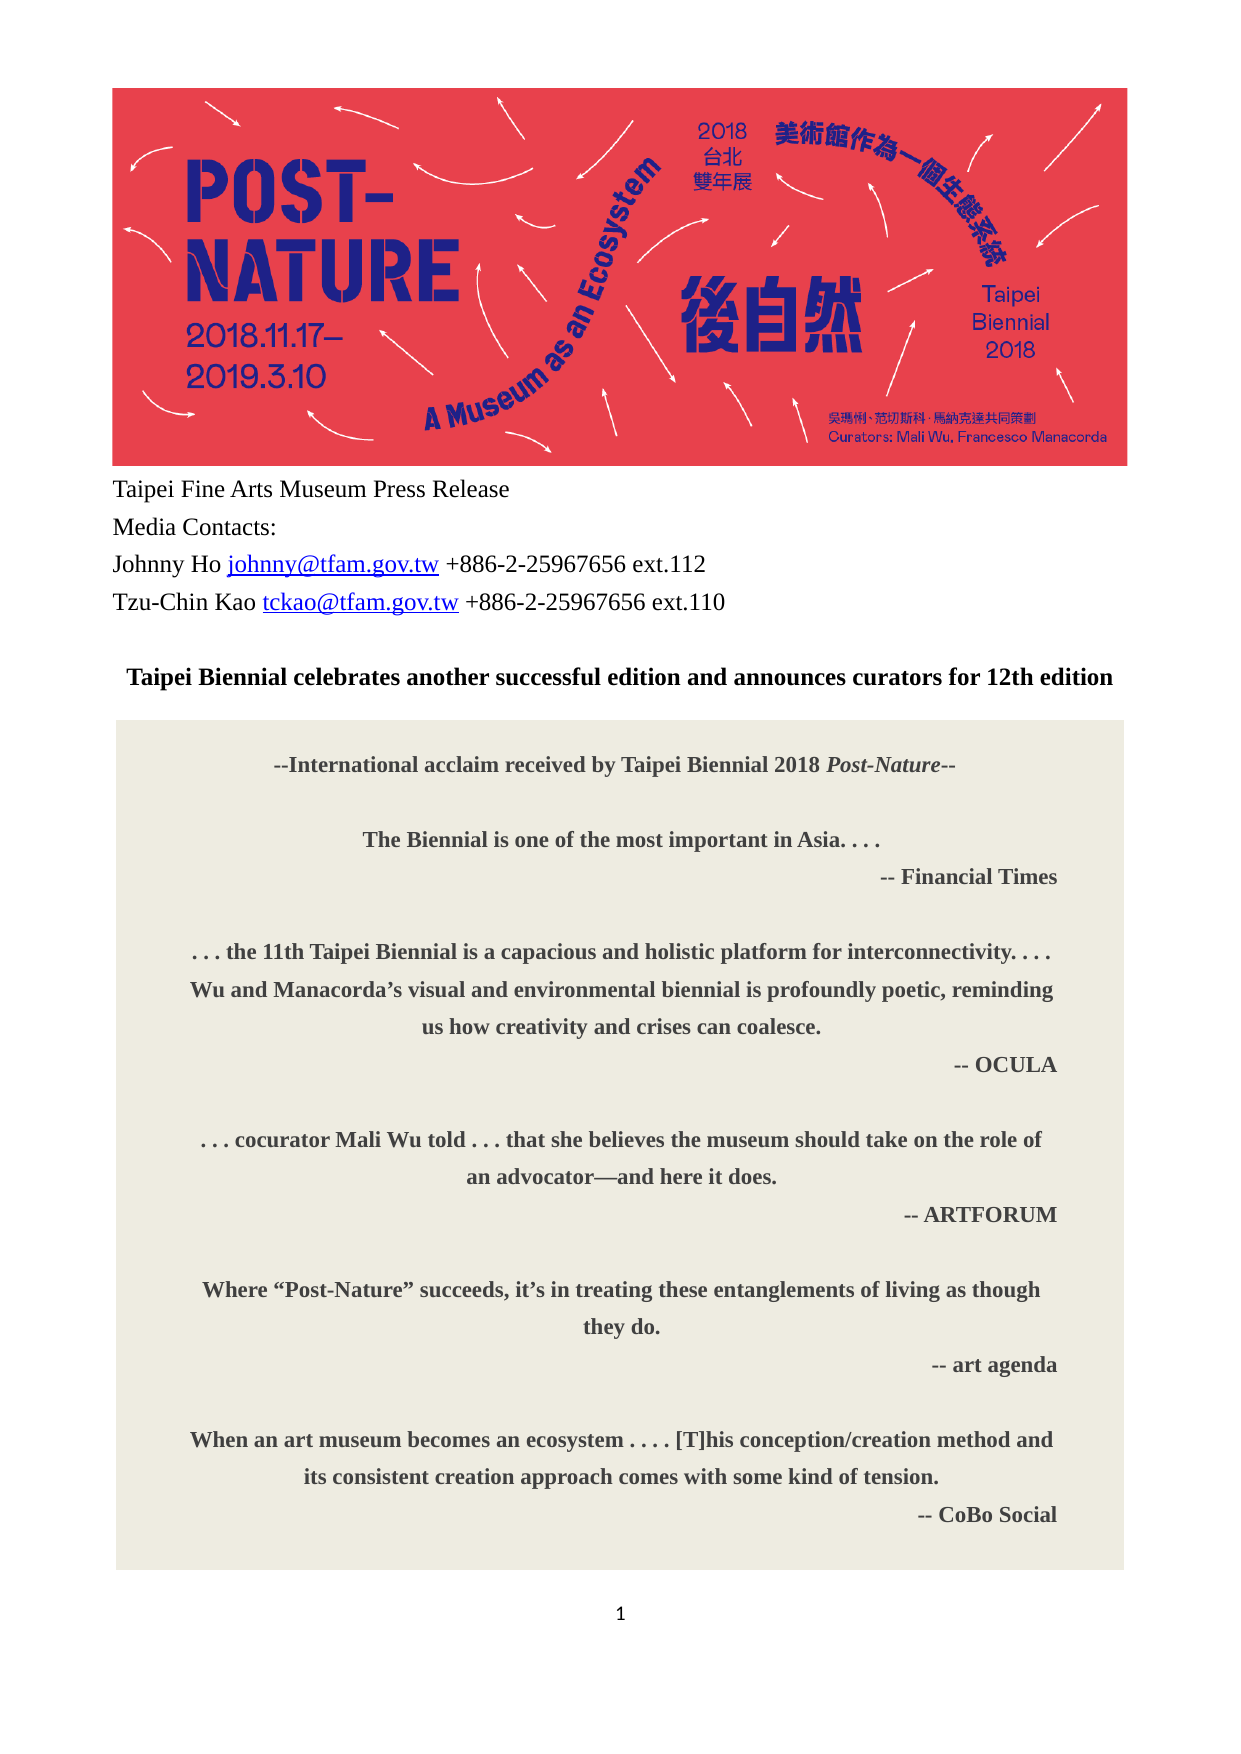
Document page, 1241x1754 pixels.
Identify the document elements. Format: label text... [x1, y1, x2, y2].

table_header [116, 720, 1124, 1570]
text Johnny Ho johnny@tfam.gov.tw +886-2-25967656 ext.112 [112, 545, 1128, 583]
picture [112, 88, 1128, 466]
text Tzu-Chin Kao tckao@tfam.gov.tw +886-2-25967656 ext.110 [112, 583, 1128, 620]
text Media Contacts: [112, 508, 1128, 545]
text Taipei Fine Arts Museum Press Release [112, 470, 1128, 508]
text Taipei Biennial celebrates another successful edition and announces curators for 12th edition [112, 658, 1128, 695]
